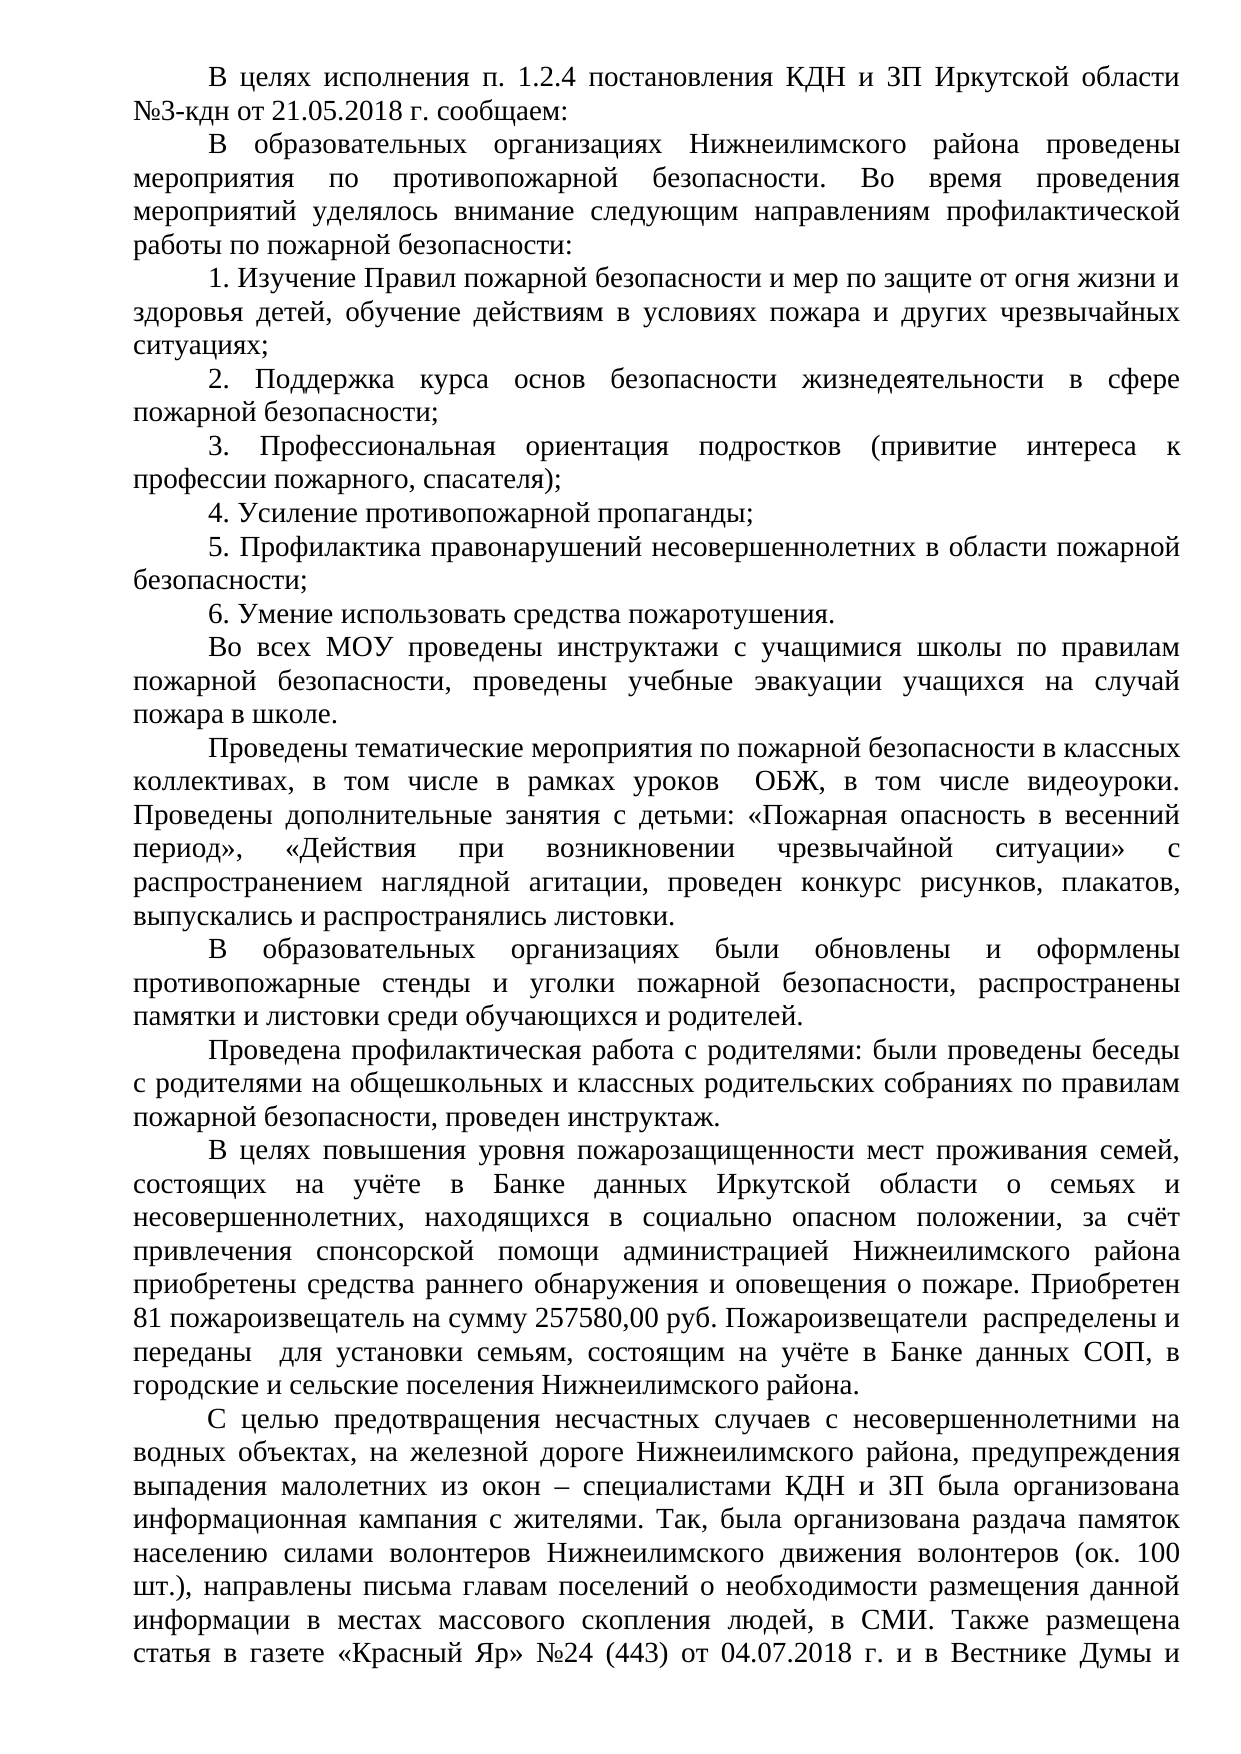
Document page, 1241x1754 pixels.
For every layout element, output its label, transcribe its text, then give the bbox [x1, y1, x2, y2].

text В образовательных организациях были обновлены и оформлены противопожарные стенды и уголки пожарной безопасности, распространены памятки и листовки среди обучающихся и родителей. [133, 931, 1181, 1032]
text Во всех МОУ проведены инструктажи с учащимися школы по правилам пожарной безопасности, проведены учебные эвакуации учащихся на случай пожара в школе. [133, 629, 1181, 730]
text 3. Профессиональная ориентация подростков (привитие интереса к профессии пожарного, спасателя); [133, 428, 1181, 495]
text 4. Усиление противопожарной пропаганды; [133, 495, 1181, 529]
text Проведена профилактическая работа с родителями: были проведены беседы с родителями на общешкольных и классных родительских собраниях по правилам пожарной безопасности, проведен инструктаж. [133, 1032, 1181, 1132]
text 6. Умение использовать средства пожаротушения. [133, 596, 1181, 629]
text 5. Профилактика правонарушений несовершеннолетних в области пожарной безопасности; [133, 529, 1181, 596]
text В целях исполнения п. 1.2.4 постановления КДН и ЗП Иркутской области №3-кдн от 21.05.2018 г. сообщаем: [133, 59, 1181, 126]
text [133, 1401, 1181, 1669]
text 1. Изучение Правил пожарной безопасности и мер по защите от огня жизни и здоровья детей, обучение действиям в условиях пожара и других чрезвычайных ситуациях; [133, 260, 1181, 361]
text 2. Поддержка курса основ безопасности жизнедеятельности в сфере пожарной безопасности; [133, 361, 1181, 428]
text Проведены тематические мероприятия по пожарной безопасности в классных коллективах, в том числе в рамках уроков ОБЖ, в том числе видеоуроки. Проведены дополнительные занятия с детьми: «Пожарная опасность в весенний период», «Действия при возникновении чрезвычайной ситуации» с распространением наглядной агитации, проведен конкурс рисунков, плакатов, выпускались и распространялись листовки. [133, 730, 1181, 931]
text В образовательных организациях Нижнеилимского района проведены мероприятия по противопожарной безопасности. Во время проведения мероприятий уделялось внимание следующим направлениям профилактической работы по пожарной безопасности: [133, 126, 1181, 260]
text В целях повышения уровня пожарозащищенности мест проживания семей, состоящих на учёте в Банке данных Иркутской области о семьях и несовершеннолетних, находящихся в социально опасном положении, за счёт привлечения спонсорской помощи администрацией Нижнеилимского района приобретены средства раннего обнаружения и оповещения о пожаре. Приобретен 81 пожароизвещатель на сумму 257580,00 руб. Пожароизвещатели распределены и переданы для установки семьям, состоящим на учёте в Банке данных СОП, в городские и сельские поселения Нижнеилимского района. [133, 1132, 1181, 1401]
